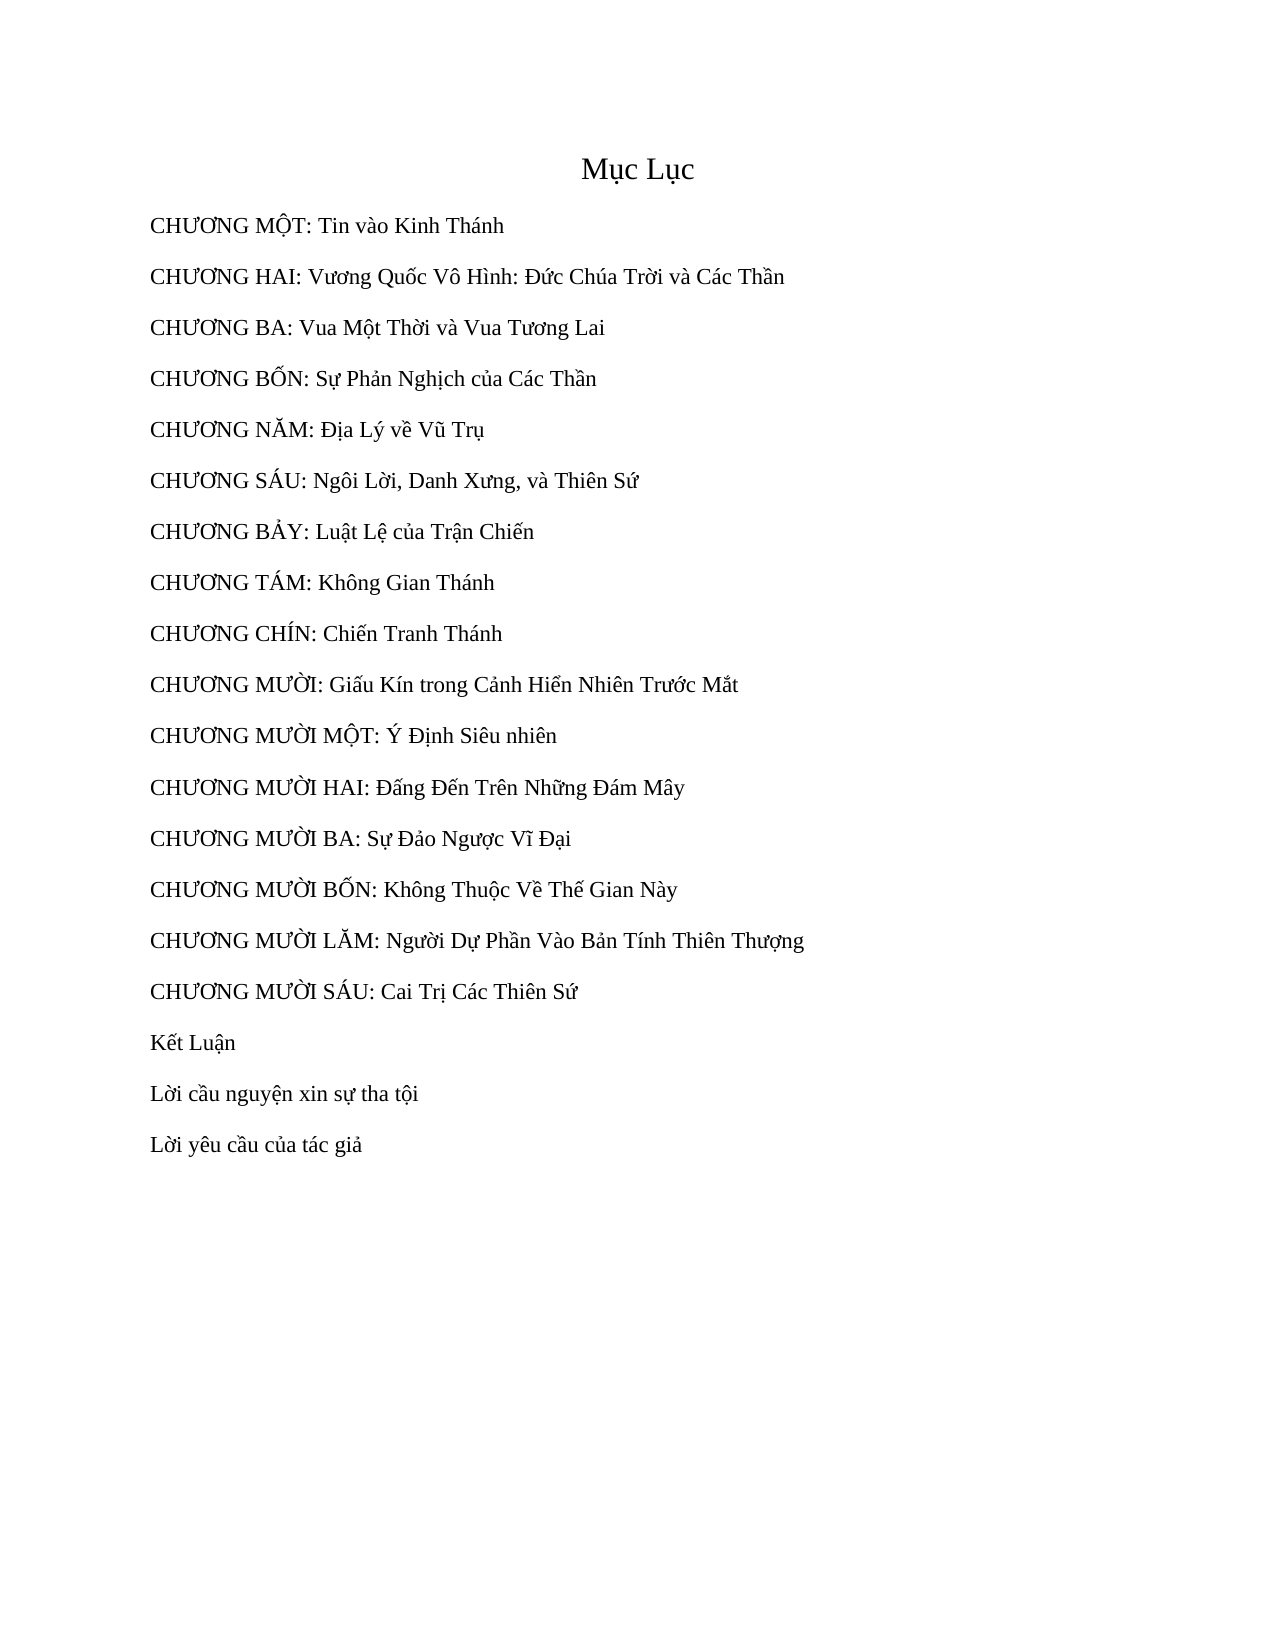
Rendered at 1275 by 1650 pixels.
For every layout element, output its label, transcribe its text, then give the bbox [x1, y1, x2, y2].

text CHƯƠNG BA: Vua Một Thời và Vua Tương Lai [150, 314, 1125, 341]
text CHƯƠNG MỘT: Tin vào Kinh Thánh [150, 212, 1125, 238]
text CHƯƠNG CHÍN: Chiến Tranh Thánh [150, 620, 1125, 647]
text CHƯƠNG MƯỜI MỘT: Ý Định Siêu nhiên [150, 722, 1125, 749]
text Mục Lục [150, 150, 1125, 186]
text CHƯƠNG MƯỜI: Giấu Kín trong Cảnh Hiển Nhiên Trước Mắt [150, 671, 1125, 698]
text CHƯƠNG MƯỜI LĂM: Người Dự Phần Vào Bản Tính Thiên Thượng [150, 927, 1125, 953]
text CHƯƠNG HAI: Vương Quốc Vô Hình: Đức Chúa Trời và Các Thần [150, 263, 1125, 289]
text CHƯƠNG MƯỜI BỐN: Không Thuộc Về Thế Gian Này [150, 876, 1125, 902]
text CHƯƠNG NĂM: Địa Lý về Vũ Trụ [150, 416, 1125, 443]
text Lời cầu nguyện xin sự tha tội [150, 1080, 1125, 1106]
text CHƯƠNG MƯỜI BA: Sự Đảo Ngược Vĩ Đại [150, 824, 1125, 851]
text CHƯƠNG SÁU: Ngôi Lời, Danh Xưng, và Thiên Sứ [150, 467, 1125, 494]
text Kết Luận [150, 1029, 1125, 1055]
text Lời yêu cầu của tác giả [150, 1131, 1125, 1157]
text CHƯƠNG BỐN: Sự Phản Nghịch của Các Thần [150, 365, 1125, 392]
text CHƯƠNG MƯỜI SÁU: Cai Trị Các Thiên Sứ [150, 978, 1125, 1004]
text CHƯƠNG MƯỜI HAI: Đấng Đến Trên Những Đám Mây [150, 773, 1125, 800]
text CHƯƠNG BẢY: Luật Lệ của Trận Chiến [150, 518, 1125, 545]
text CHƯƠNG TÁM: Không Gian Thánh [150, 569, 1125, 596]
